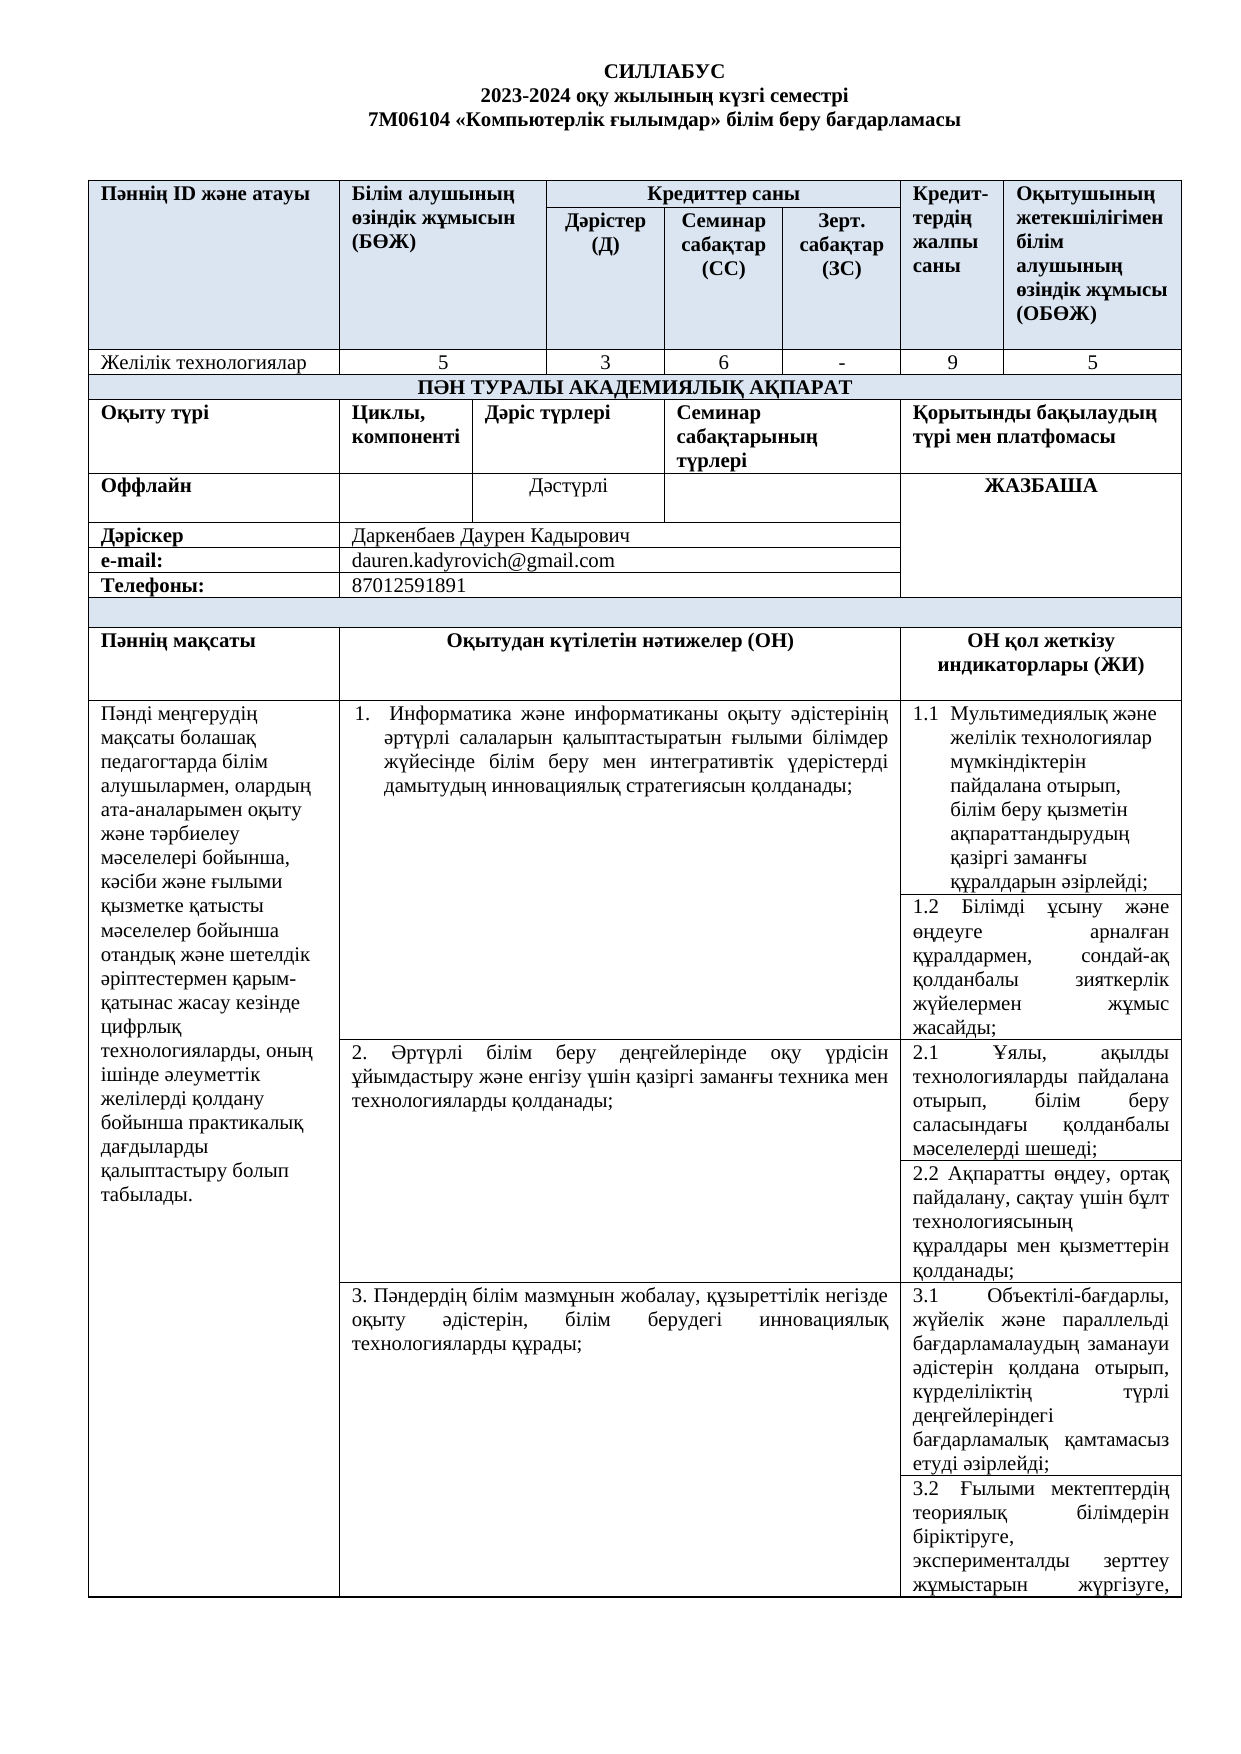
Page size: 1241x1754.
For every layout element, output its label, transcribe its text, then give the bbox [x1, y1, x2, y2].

table_cell 3.1 Объектілі-бағдарлы, жүйелік және параллельді бағдарламалаудың заманауи әдістерін қолдана отырып, күрделіліктің түрлі деңгейлеріндегі бағдарламалық қамтамасыз етуді әзірлейді; [901, 1283, 1181, 1475]
table_cell [89, 598, 1181, 627]
table_cell [340, 474, 472, 522]
table_cell Семинар сабақтарының түрлері [665, 400, 900, 472]
table_cell 1.2 Білімді ұсыну және өңдеуге арналған құралдармен, сондай-ақ қолданбалы зияткерлік жүйелермен жұмыс жасайды; [901, 895, 1181, 1039]
table_cell 2. Әртүрлі білім беру деңгейлерінде оқу үрдісін ұйымдастыру және енгізу үшін қазіргі заманғы техника мен технологияларды қолданады; [340, 1040, 900, 1282]
text 2023-2024 оқу жылының күзгі семестрі [177, 83, 1152, 107]
table_cell Оқыту түрі [89, 400, 339, 472]
table_cell 3. Пәндердің білім мазмұнын жобалау, құзыреттілік негізде оқыту әдістерін, білім берудегі инновациялық технологияларды құрады; [340, 1283, 900, 1596]
table_cell [665, 474, 900, 522]
table_cell Оқытудан күтілетін нәтижелер (ОН) [340, 628, 900, 700]
table_cell Дәстүрлі [473, 474, 664, 522]
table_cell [901, 1476, 1181, 1596]
table_cell dauren.kadyrovich@gmail.com [340, 548, 900, 572]
table_cell 2.1 Ұялы, ақылды технологияларды пайдалана отырып, білім беру саласындағы қолданбалы мәселелерді шешеді; [901, 1040, 1181, 1160]
table_cell Семинар сабақтар (СС) [665, 208, 782, 349]
table_cell 2.2 Ақпаратты өңдеу, ортақ пайдалану, сақтау үшін бұлт технологиясының құралдары мен қызметтерін қолданады; [901, 1161, 1181, 1282]
table_cell - [783, 350, 900, 374]
table_header Пәннің ID және атауы [89, 181, 339, 349]
table_cell ПӘН ТУРАЛЫ АКАДЕМИЯЛЫҚ АҚПАРАТ [89, 375, 1181, 399]
table_cell Зерт. сабақтар (ЗС) [783, 208, 900, 349]
table_cell Желілік технологиялар [89, 350, 339, 374]
table_cell Оффлайн [89, 474, 339, 522]
table_cell 9 [901, 350, 1003, 374]
table_cell e-mail: [89, 548, 339, 572]
table_header Кредиттер саны [547, 181, 900, 207]
table_cell Циклы, компоненті [340, 400, 472, 472]
table_header Кредит-тердің жалпы саны [901, 181, 1003, 349]
table_cell ОН қол жеткізу индикаторлары (ЖИ) [901, 628, 1181, 700]
table_cell 5 [340, 350, 438, 374]
table_cell 6 [665, 350, 782, 374]
table_cell Даркенбаев Даурен Кадырович [340, 523, 900, 547]
text СИЛЛАБУС [177, 59, 1152, 83]
table_header Оқытушының жетекшілігімен білім алушының өзіндік жұмысы (ОБӨЖ) [1004, 181, 1181, 349]
table_cell Телефоны: [89, 573, 339, 597]
table_cell Дәріс түрлері [473, 400, 664, 472]
table_cell Дәріскер [89, 523, 339, 547]
table_cell 87012591891 [340, 573, 900, 597]
table_cell 3 [547, 350, 664, 374]
table_cell Мультимедиялық және желілік технологиялар мүмкіндіктерін пайдалана отырып, білім беру қызметін ақпараттандырудың қазіргі заманғы құралдарын әзірлейді; [901, 701, 1181, 893]
table_cell Дәрістер (Д) [547, 208, 664, 349]
table_cell Пәннің мақсаты [89, 628, 339, 700]
text 7M06104 «Компьютерлік ғылымдар» білім беру бағдарламасы [177, 107, 1152, 131]
table_cell ЖАЗБАША [901, 474, 1181, 597]
table_cell 5 [448, 350, 546, 374]
table_cell Пәнді меңгерудің мақсаты болашақ педагогтарда білім алушылармен, олардың ата-аналарымен оқыту және тәрбиелеу мәселелері бойынша, кәсіби және ғылыми қызметке қатысты мәселелер бойынша отандық және шетелдік әріптестермен қарым-қатынас жасау кезінде цифрлық технологияларды, оның ішінде әлеуметтік желілерді қолдану бойынша практикалық дағдыларды қалыптастыру болып табылады. [89, 701, 339, 1596]
table_cell Информатика және информатиканы оқыту әдістерінің әртүрлі салаларын қалыптастыратын ғылыми білімдер жүйесінде білім беру мен интегративтік үдерістерді дамытудың инновациялық стратегиясын қолданады; [340, 701, 900, 1039]
table_header Білім алушының өзіндік жұмысын (БӨЖ) [340, 181, 546, 349]
table_cell Қорытынды бақылаудың түрі мен платфомасы [901, 400, 1181, 472]
table_cell 5 [1004, 350, 1181, 374]
